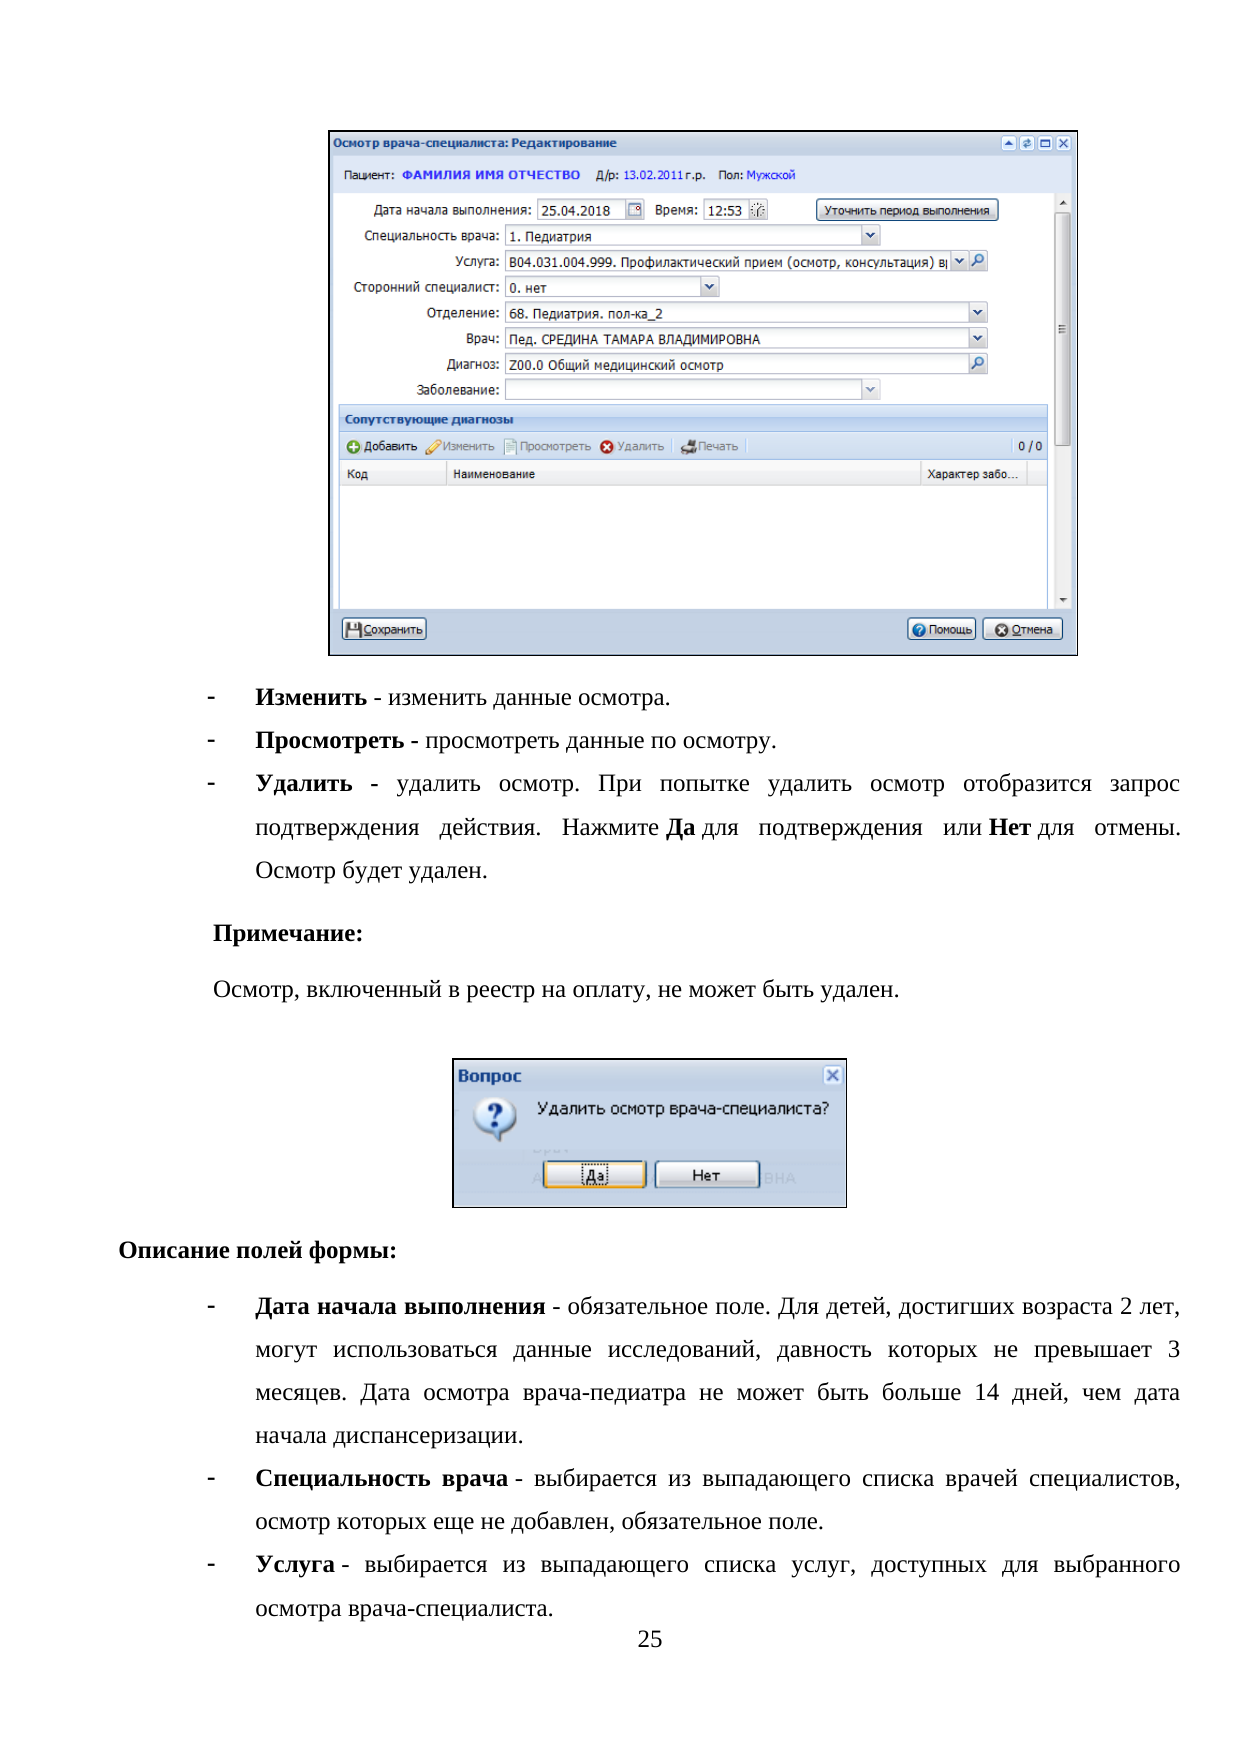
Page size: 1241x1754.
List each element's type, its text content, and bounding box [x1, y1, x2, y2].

list Просмотреть - просмотреть данные по осмотру. [207, 725, 1181, 754]
picture [330, 132, 1077, 655]
table_header Примечание: Осмотр, включенный в реестр на оплату, не может быть удален. [118, 898, 1181, 1056]
picture [454, 1060, 846, 1207]
list Удалить - удалить осмотр. При попытке удалить осмотр отобразится запрос подтверждения действия. Нажмите Да для подтверждения или Нет для отмены. Осмотр будет удален. [207, 768, 1181, 883]
text Описание полей формы: [118, 1235, 1181, 1264]
list Специальность врача - выбирается из выпадающего списка врачей специалистов, осмотр которых еще не добавлен, обязательное поле. [207, 1463, 1181, 1535]
list Изменить - изменить данные осмотра. [207, 682, 1181, 711]
list Услуга - выбирается из выпадающего списка услуг, доступных для выбранного осмотра врача-специалиста. [207, 1549, 1181, 1621]
list Дата начала выполнения - обязательное поле. Для детей, достигших возраста 2 лет, могут использоваться данные исследований, давность которых не превышает 3 месяцев. Дата осмотра врача-педиатра не может быть больше 14 дней, чем дата начала диспансеризации. [207, 1291, 1181, 1449]
table_header [255, 118, 1151, 682]
